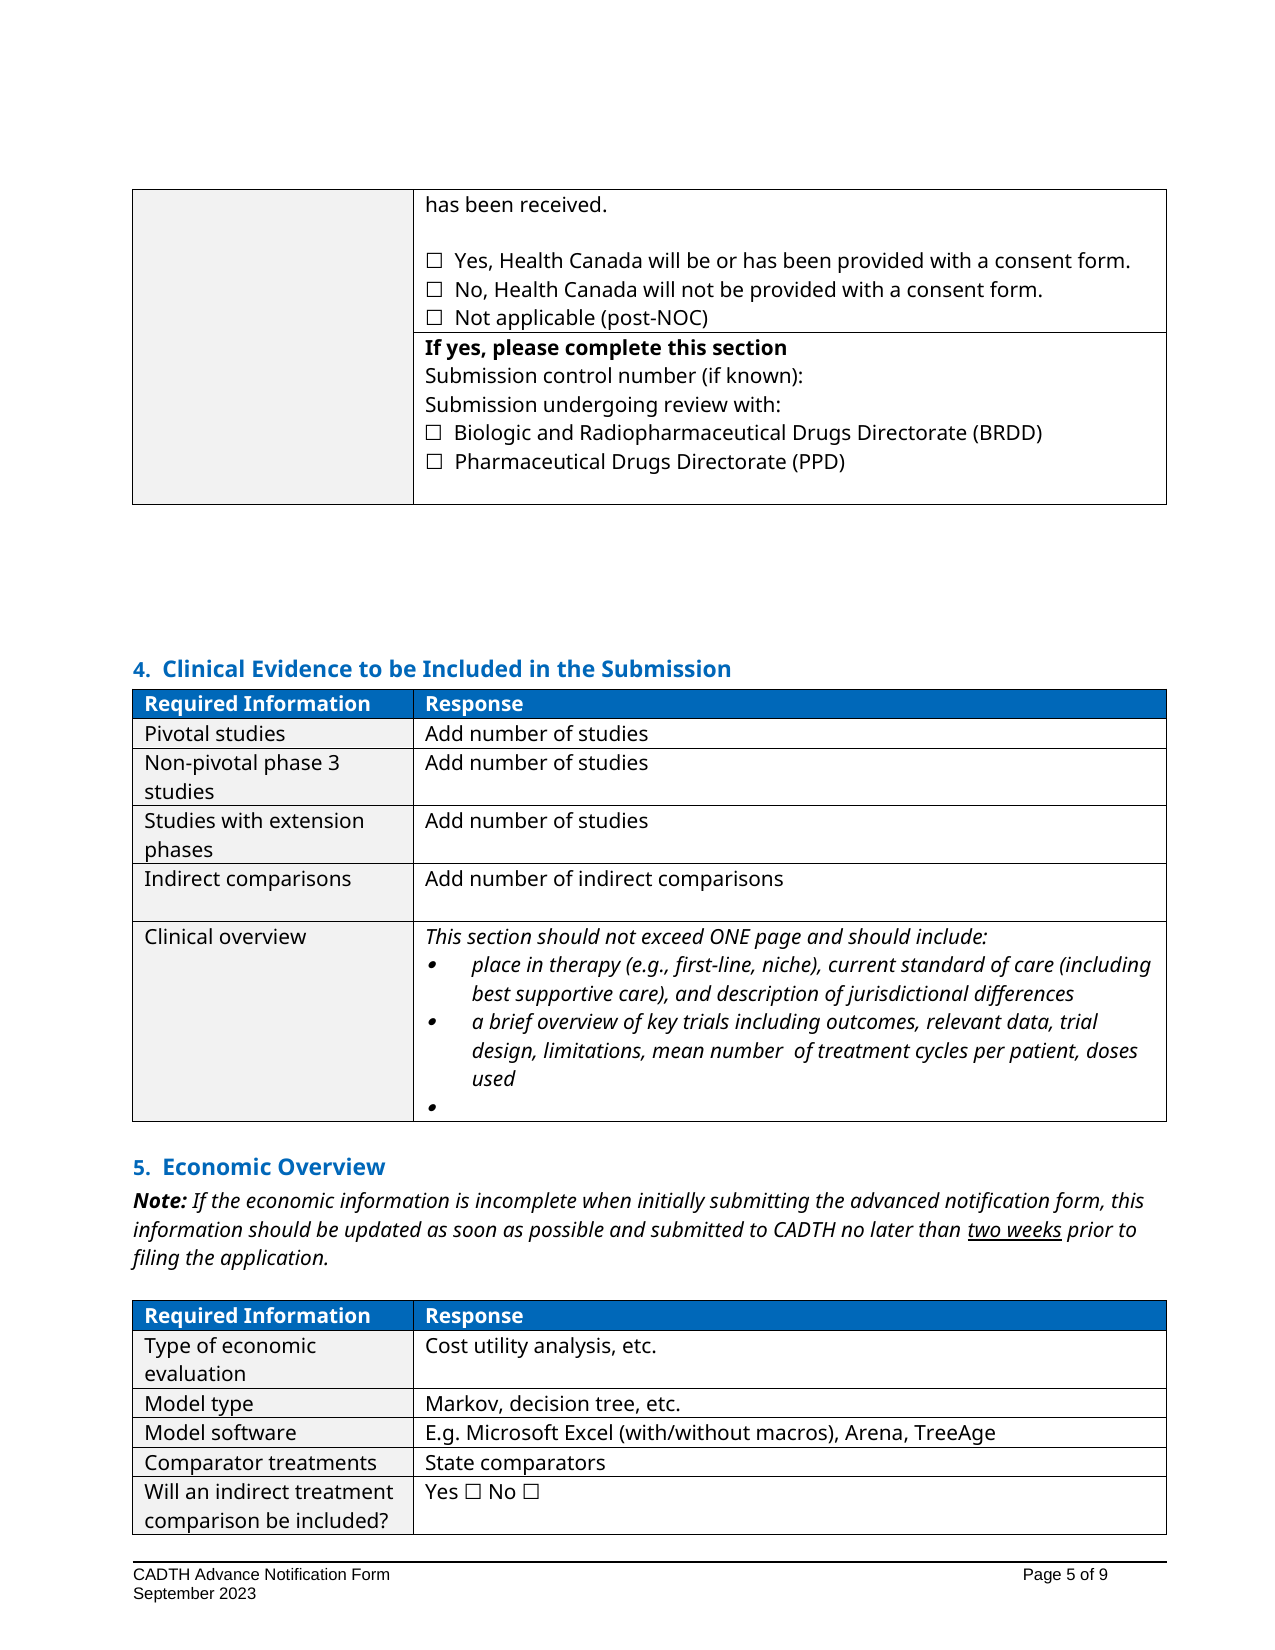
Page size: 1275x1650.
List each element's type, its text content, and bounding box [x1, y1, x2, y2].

table_cell Type of economic evaluation [133, 1331, 413, 1388]
text Note: If the economic information is incomplete when initially submitting the advanced notification form, this information should be updated as soon as possible and submitted to CADTH no later than two weeks prior to filing the application. [133, 1187, 1167, 1272]
table_header Response [414, 1301, 1166, 1330]
table_cell Will an indirect treatment comparison be included? [133, 1477, 413, 1534]
table_cell Model software [133, 1418, 413, 1447]
list Economic Overview [133, 1151, 1167, 1182]
table_cell Comparator treatments [133, 1448, 413, 1476]
table_cell Add number of studies [414, 719, 1166, 747]
table_cell Studies with extension phases [133, 806, 413, 863]
table_header Required Information [133, 1301, 413, 1330]
list Clinical Evidence to be Included in the Submission [133, 652, 1167, 684]
table_cell This section should not exceed page and should include: place in therapy (e.g., first-line, niche), current standard of care (including best supportive care), and description of jurisdictional differences a brief overview of key trials including outcomes, relevant data, trial design, limitations, mean number of treatment cycles per patient, doses used [414, 922, 1166, 1121]
table_header Required Information [133, 690, 413, 718]
table_cell Pivotal studies [133, 719, 413, 747]
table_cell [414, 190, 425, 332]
table_cell Clinical overview [133, 922, 413, 1121]
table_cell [133, 190, 413, 504]
table_cell Add number of indirect comparisons [414, 864, 1166, 921]
table_cell If yes, please complete this section Submission control number (if known): Submission undergoing review with: Biologic and Radiopharmaceutical Drugs Directorate (BRDD) Pharmaceutical Drugs Directorate (PPD) [414, 333, 1166, 504]
table_header Response [414, 690, 1166, 718]
table_cell Yes No [414, 1477, 1166, 1534]
table_cell Add number of studies [414, 806, 1166, 863]
table_cell Markov, decision tree, etc. [414, 1389, 1166, 1417]
table_cell Model type [133, 1389, 413, 1417]
table_cell Add number of studies [414, 749, 1166, 805]
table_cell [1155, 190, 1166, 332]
table_cell E.g. Microsoft Excel (with/without macros), Arena, TreeAge [414, 1418, 1166, 1447]
table_cell Cost utility analysis, etc. [414, 1331, 1166, 1388]
table_cell Non-pivotal phase 3 studies [133, 749, 413, 805]
table_cell Indirect comparisons [133, 864, 413, 921]
table_cell State comparators [414, 1448, 1166, 1476]
